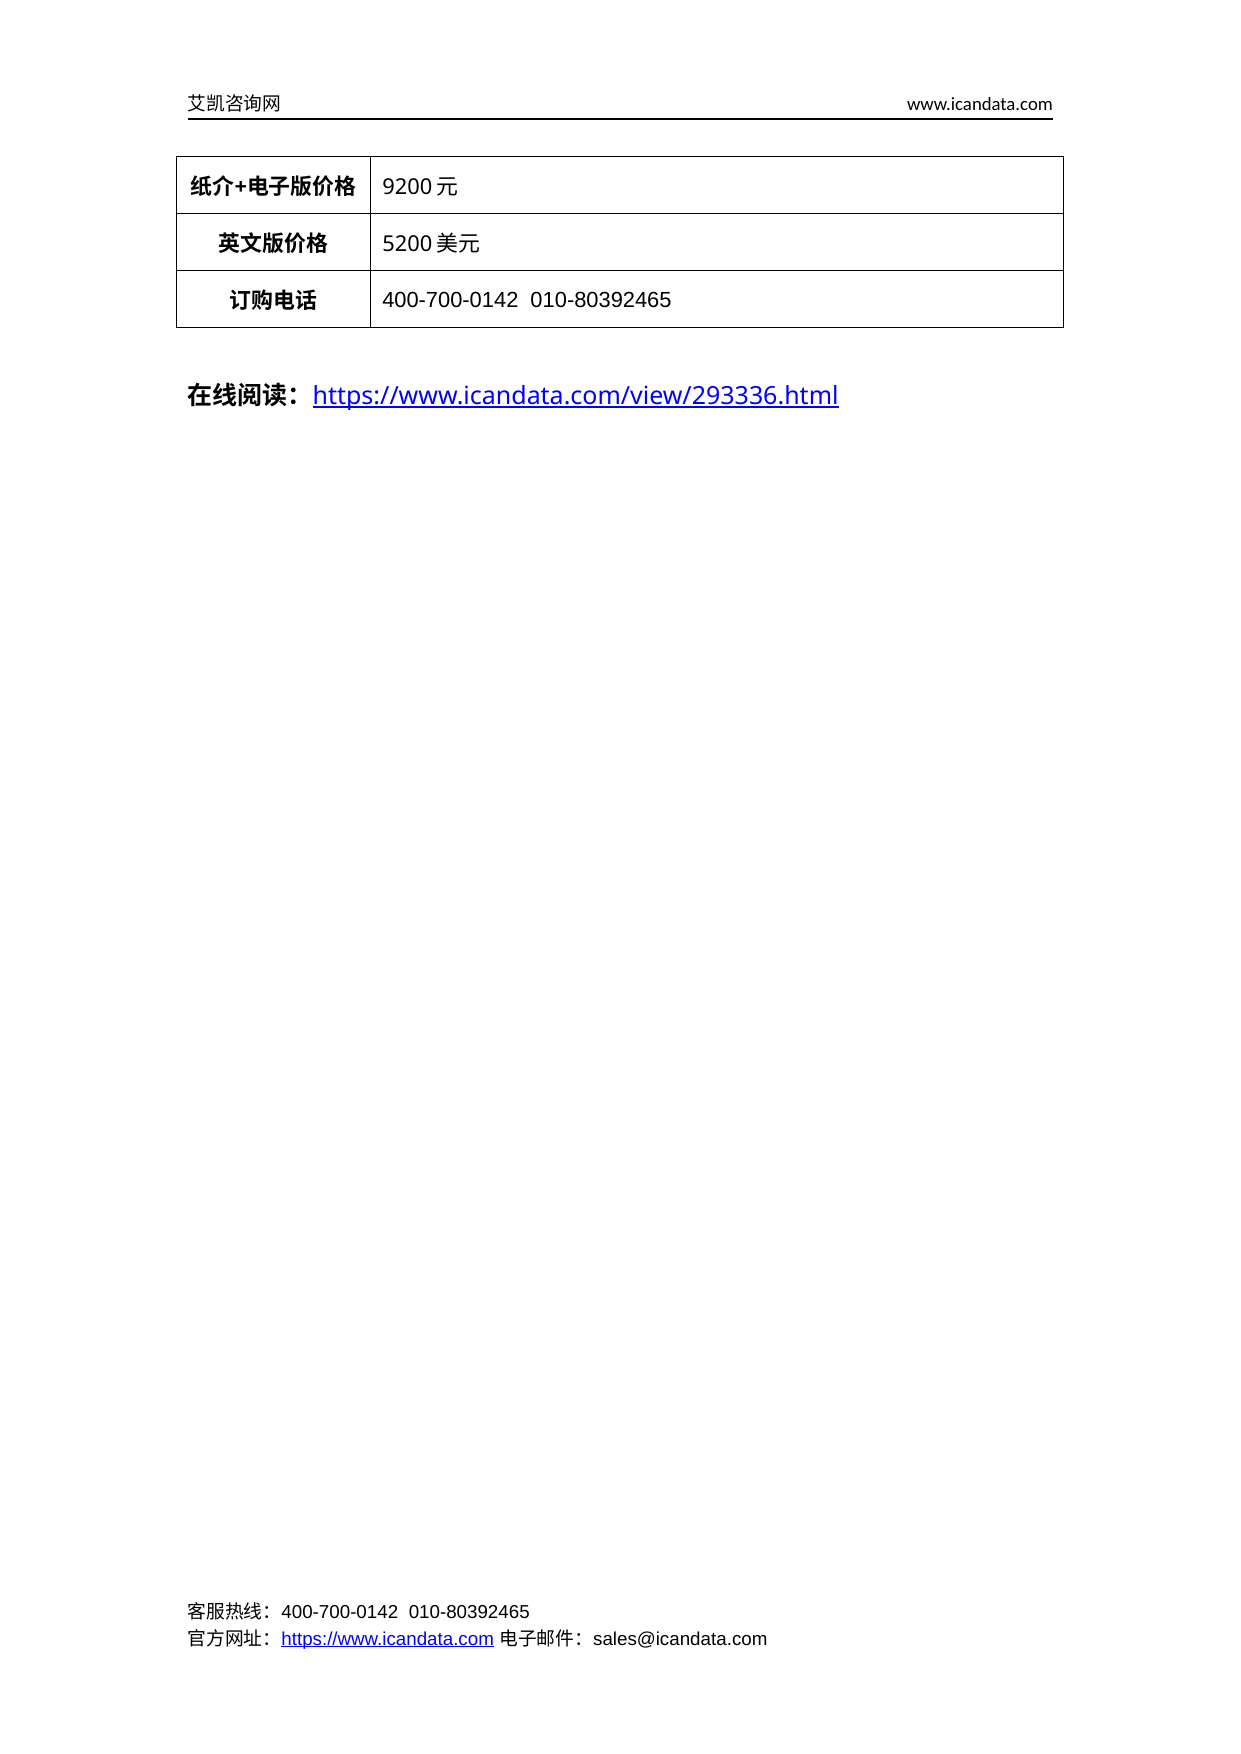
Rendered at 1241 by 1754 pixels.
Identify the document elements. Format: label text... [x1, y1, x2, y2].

text 在线阅读：https://www.icandata.com/view/293336.html [187, 361, 1053, 426]
table_cell 英文版价格 [177, 214, 370, 270]
table_cell 订购电话 [177, 271, 370, 327]
table_cell 纸介+电子版价格 [177, 157, 370, 213]
table_cell 5200美元 [371, 214, 1063, 270]
table_cell 400-700-0142 010-80392465 [371, 271, 1063, 327]
table_cell 9200元 [371, 157, 1063, 213]
